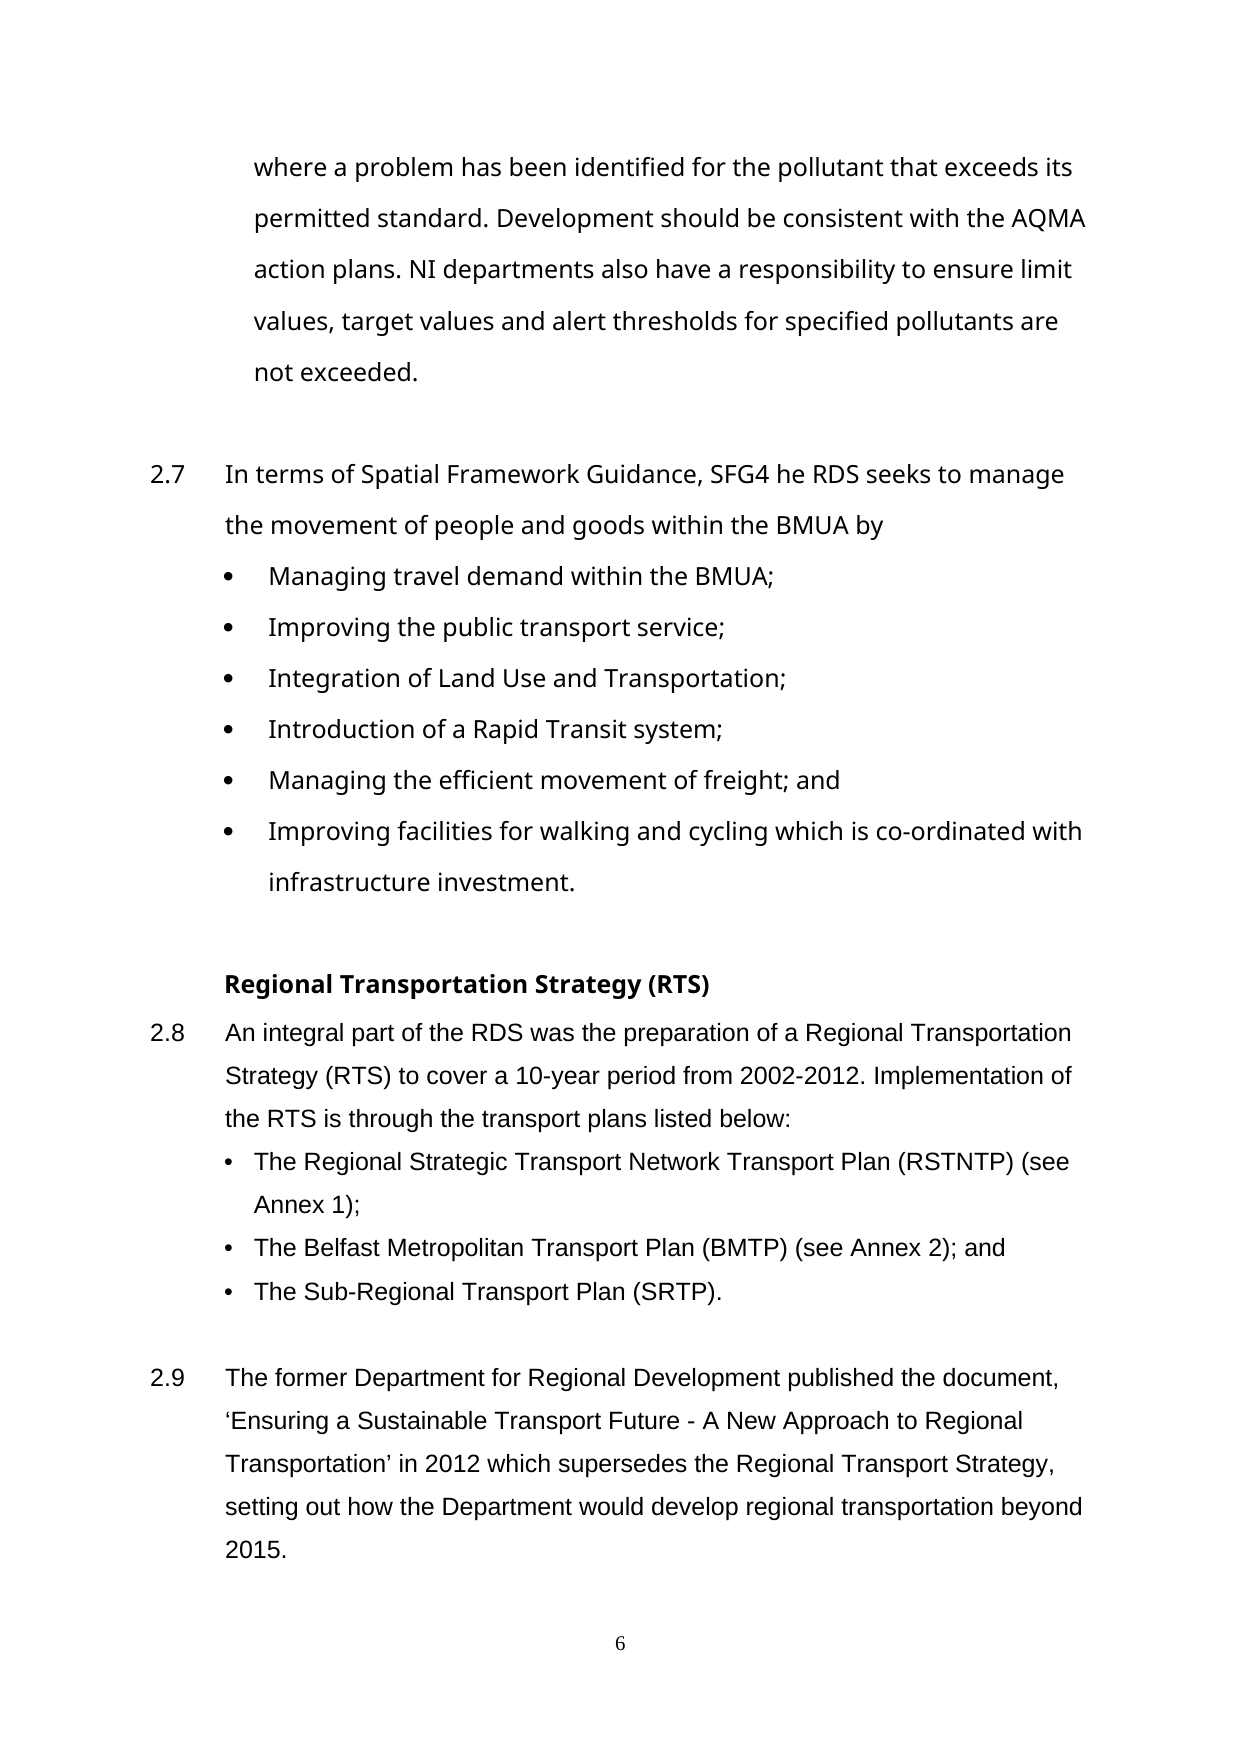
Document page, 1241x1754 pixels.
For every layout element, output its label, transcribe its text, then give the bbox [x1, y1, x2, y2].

text 2.8 An integral part of the RDS was the preparation of a Regional Transportation Strategy (RTS) to cover a 10-year period from 2002-2012. Implementation of the RTS is through the transport plans listed below: [150, 1018, 1090, 1133]
text Regional Transportation Strategy (RTS) [224, 967, 1090, 1001]
list Integration of Land Use and Transportation; [224, 660, 1090, 694]
text • The Regional Strategic Transport Network Transport Plan (RSTNTP) (see Annex 1); [224, 1147, 1090, 1219]
text • The Belfast Metropolitan Transport Plan (BMTP) (see Annex 2); and [224, 1233, 1090, 1262]
list Managing travel demand within the BMUA; [224, 558, 1090, 592]
list Improving facilities for walking and cycling which is co-ordinated with infrastructure investment. [224, 813, 1090, 899]
list Managing the efficient movement of freight; and [224, 762, 1090, 797]
list • The Sub-Regional Transport Plan (SRTP). [224, 1276, 1090, 1305]
text 2.7 In terms of Spatial Framework Guidance, SFG4 he RDS seeks to manage the movement of people and goods within the BMUA by [150, 456, 1090, 541]
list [224, 150, 1090, 388]
list Introduction of a Rapid Transit system; [224, 711, 1090, 746]
list Improving the public transport service; [224, 609, 1090, 643]
text 2.9 The former Department for Regional Development published the document, ‘Ensuring a Sustainable Transport Future - A New Approach to Regional Transportation’ in 2012 which supersedes the Regional Transport Strategy, setting out how the Department would develop regional transportation beyond 2015. [150, 1363, 1090, 1564]
